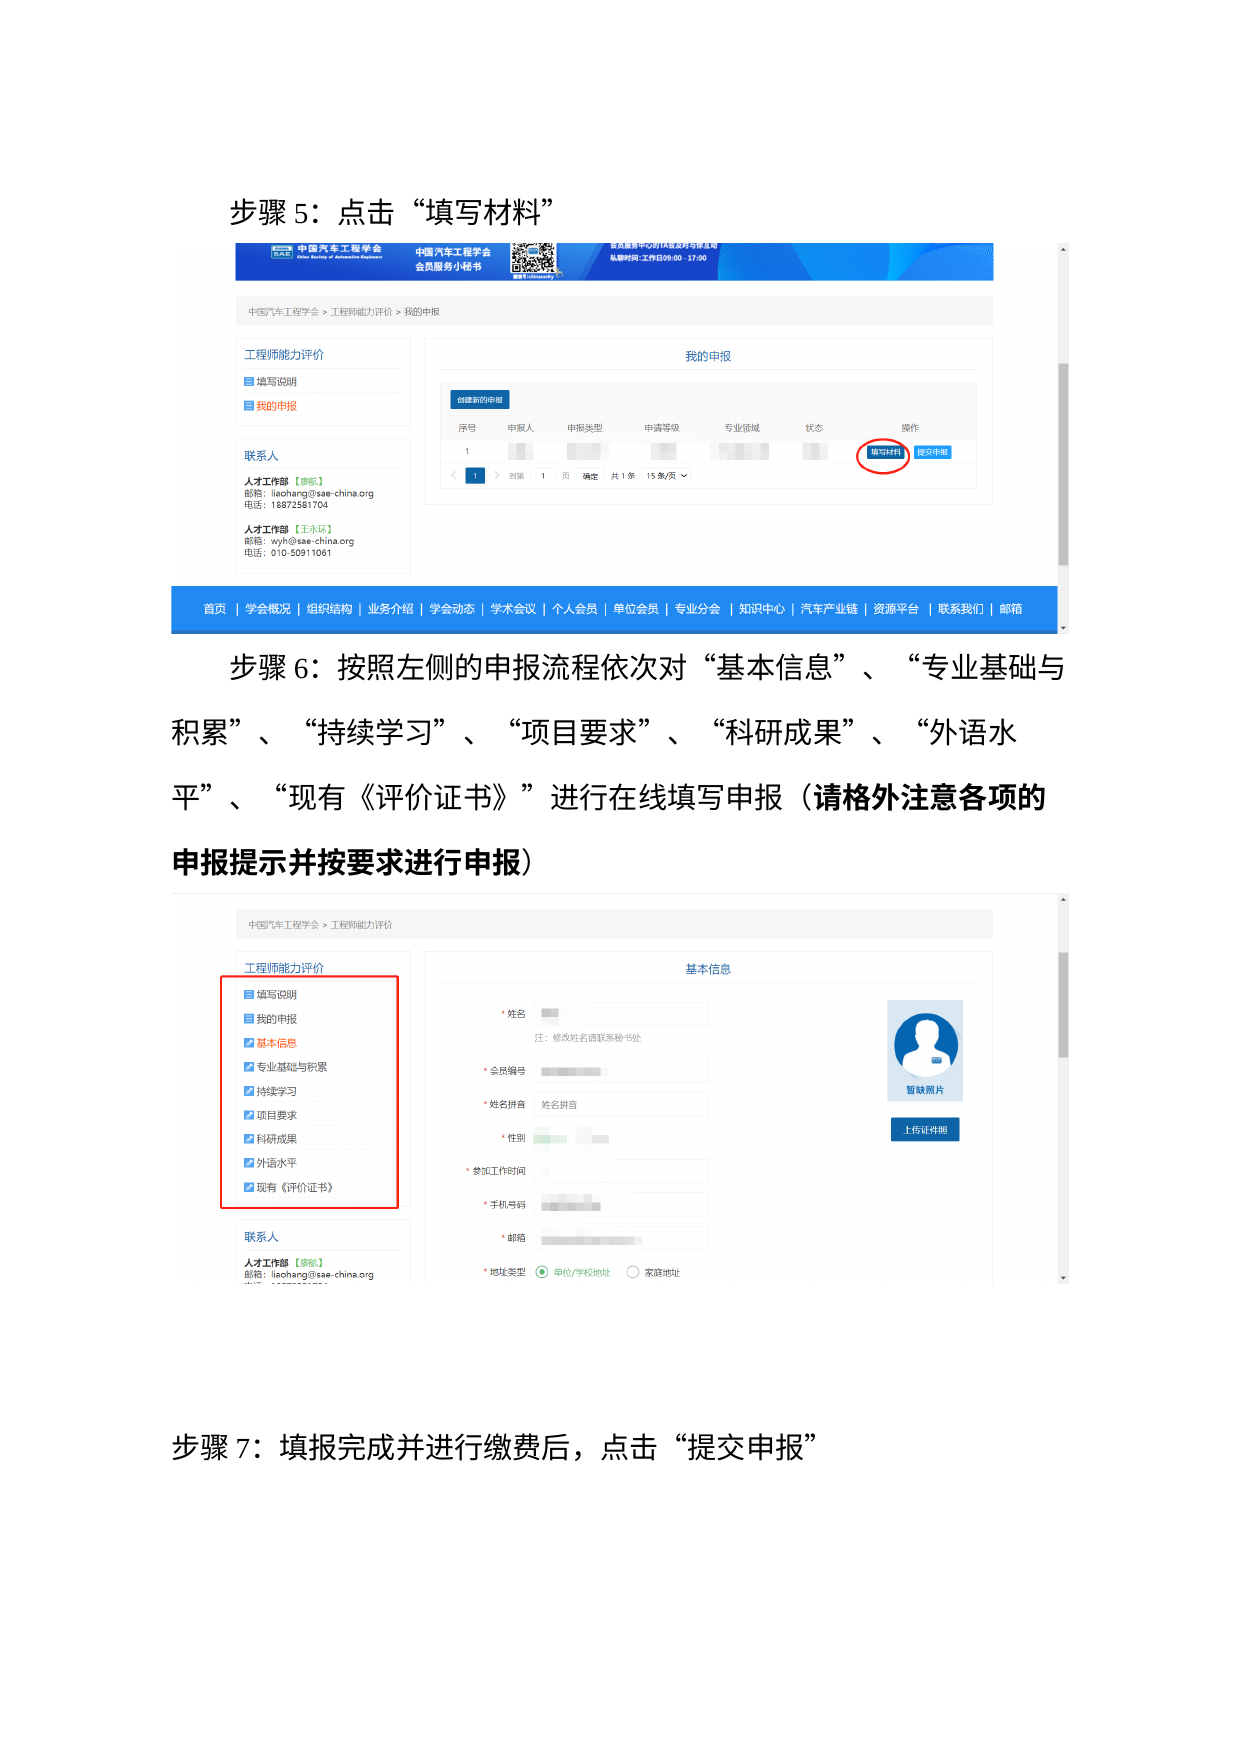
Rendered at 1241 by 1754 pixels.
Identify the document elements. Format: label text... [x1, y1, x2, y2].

picture [171, 893, 1069, 1284]
text 步骤7：填报完成并进行缴费后，点击“提交申报” [171, 1413, 1069, 1478]
picture [171, 243, 1069, 634]
text 步骤5：点击“填写材料” [171, 178, 1069, 243]
text 步骤6：按照左侧的申报流程依次对“基本信息”、“专业基础与积累”、“持续学习”、“项目要求”、“科研成果”、“外语水平”、“现有《评价证书》”进行在线填写申报（请格外注意各项的申报提示并按要求进行申报） [171, 634, 1069, 893]
